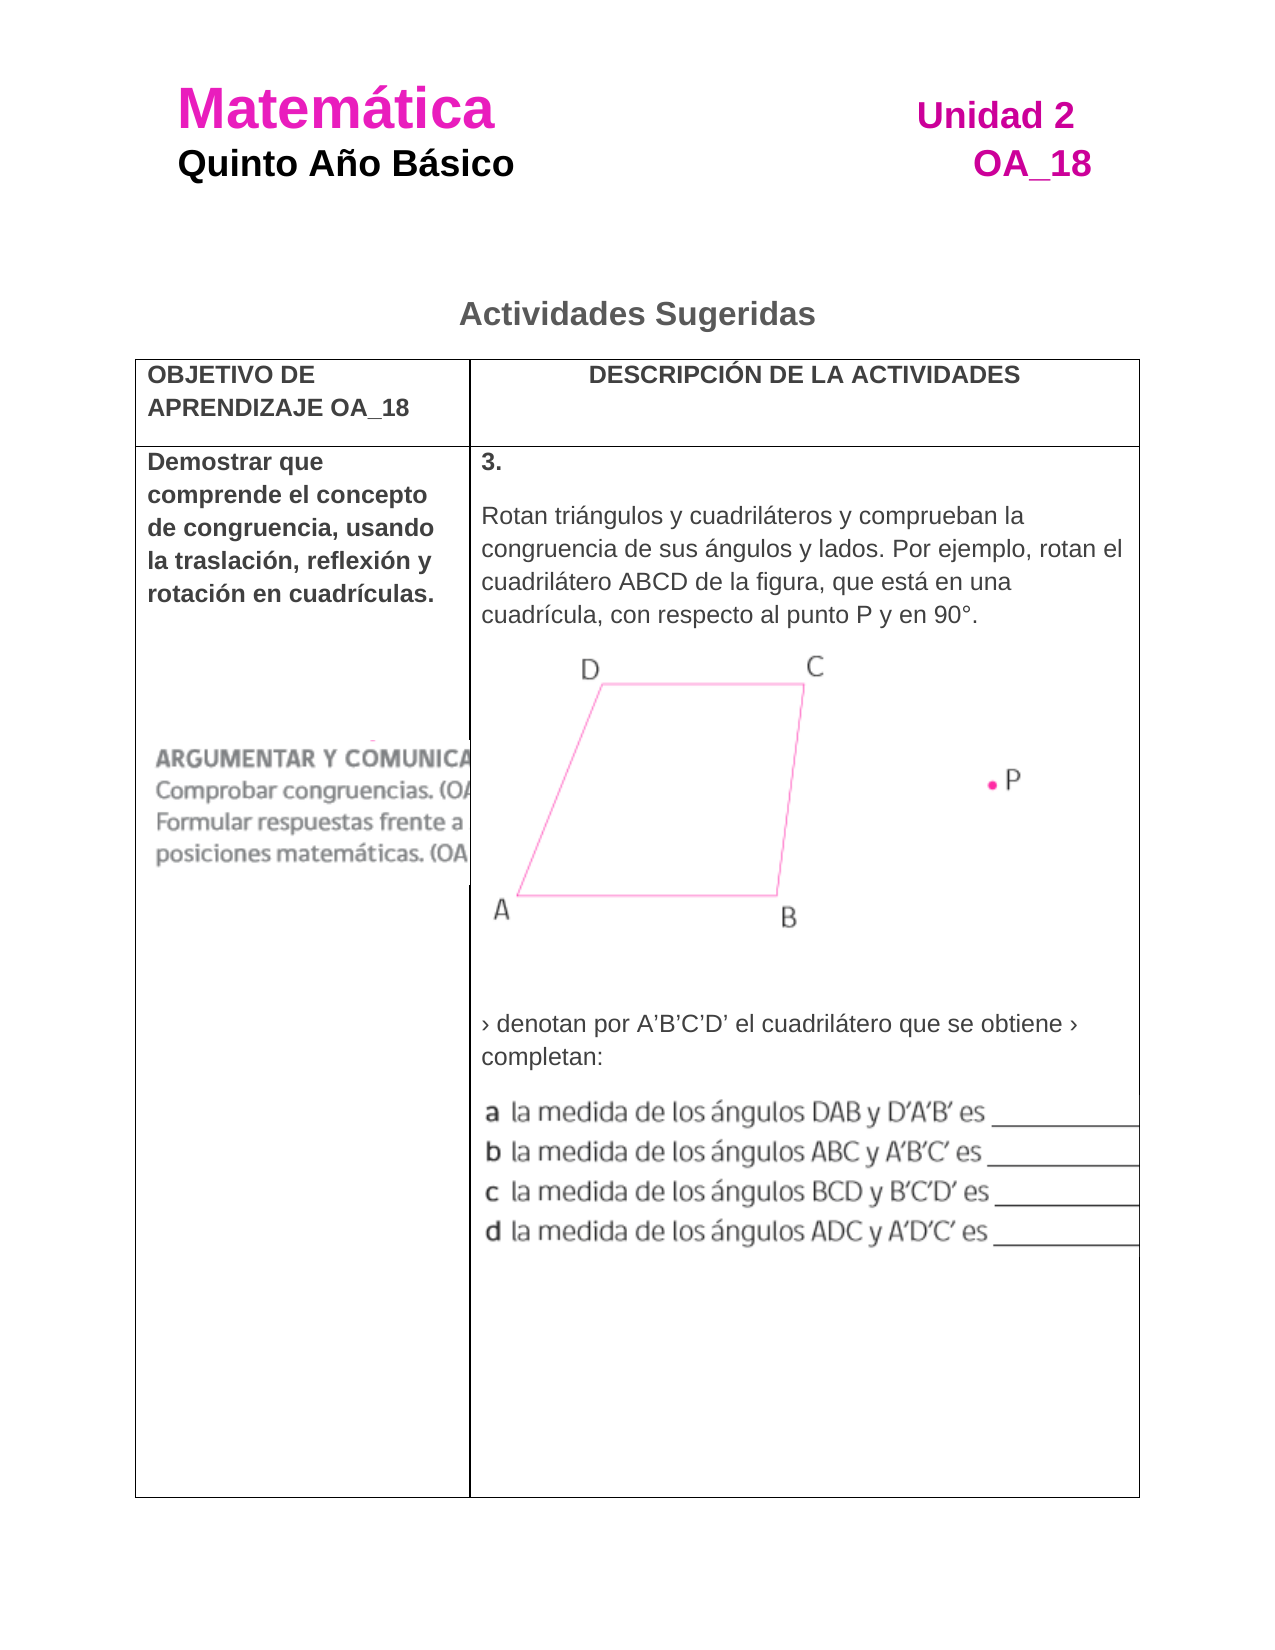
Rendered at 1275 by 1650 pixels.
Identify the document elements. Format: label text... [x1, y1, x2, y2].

picture [481, 1095, 1140, 1257]
table_header DESCRIPCIÓN DE LA ACTIVIDADES [471, 360, 1139, 446]
text Actividades Sugeridas [177, 294, 1098, 332]
table_header OBJETIVO DE APRENDIZAJE OA_18 [136, 360, 469, 446]
picture [147, 740, 470, 885]
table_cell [136, 447, 469, 1497]
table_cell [471, 447, 1139, 1497]
picture [481, 653, 1069, 931]
